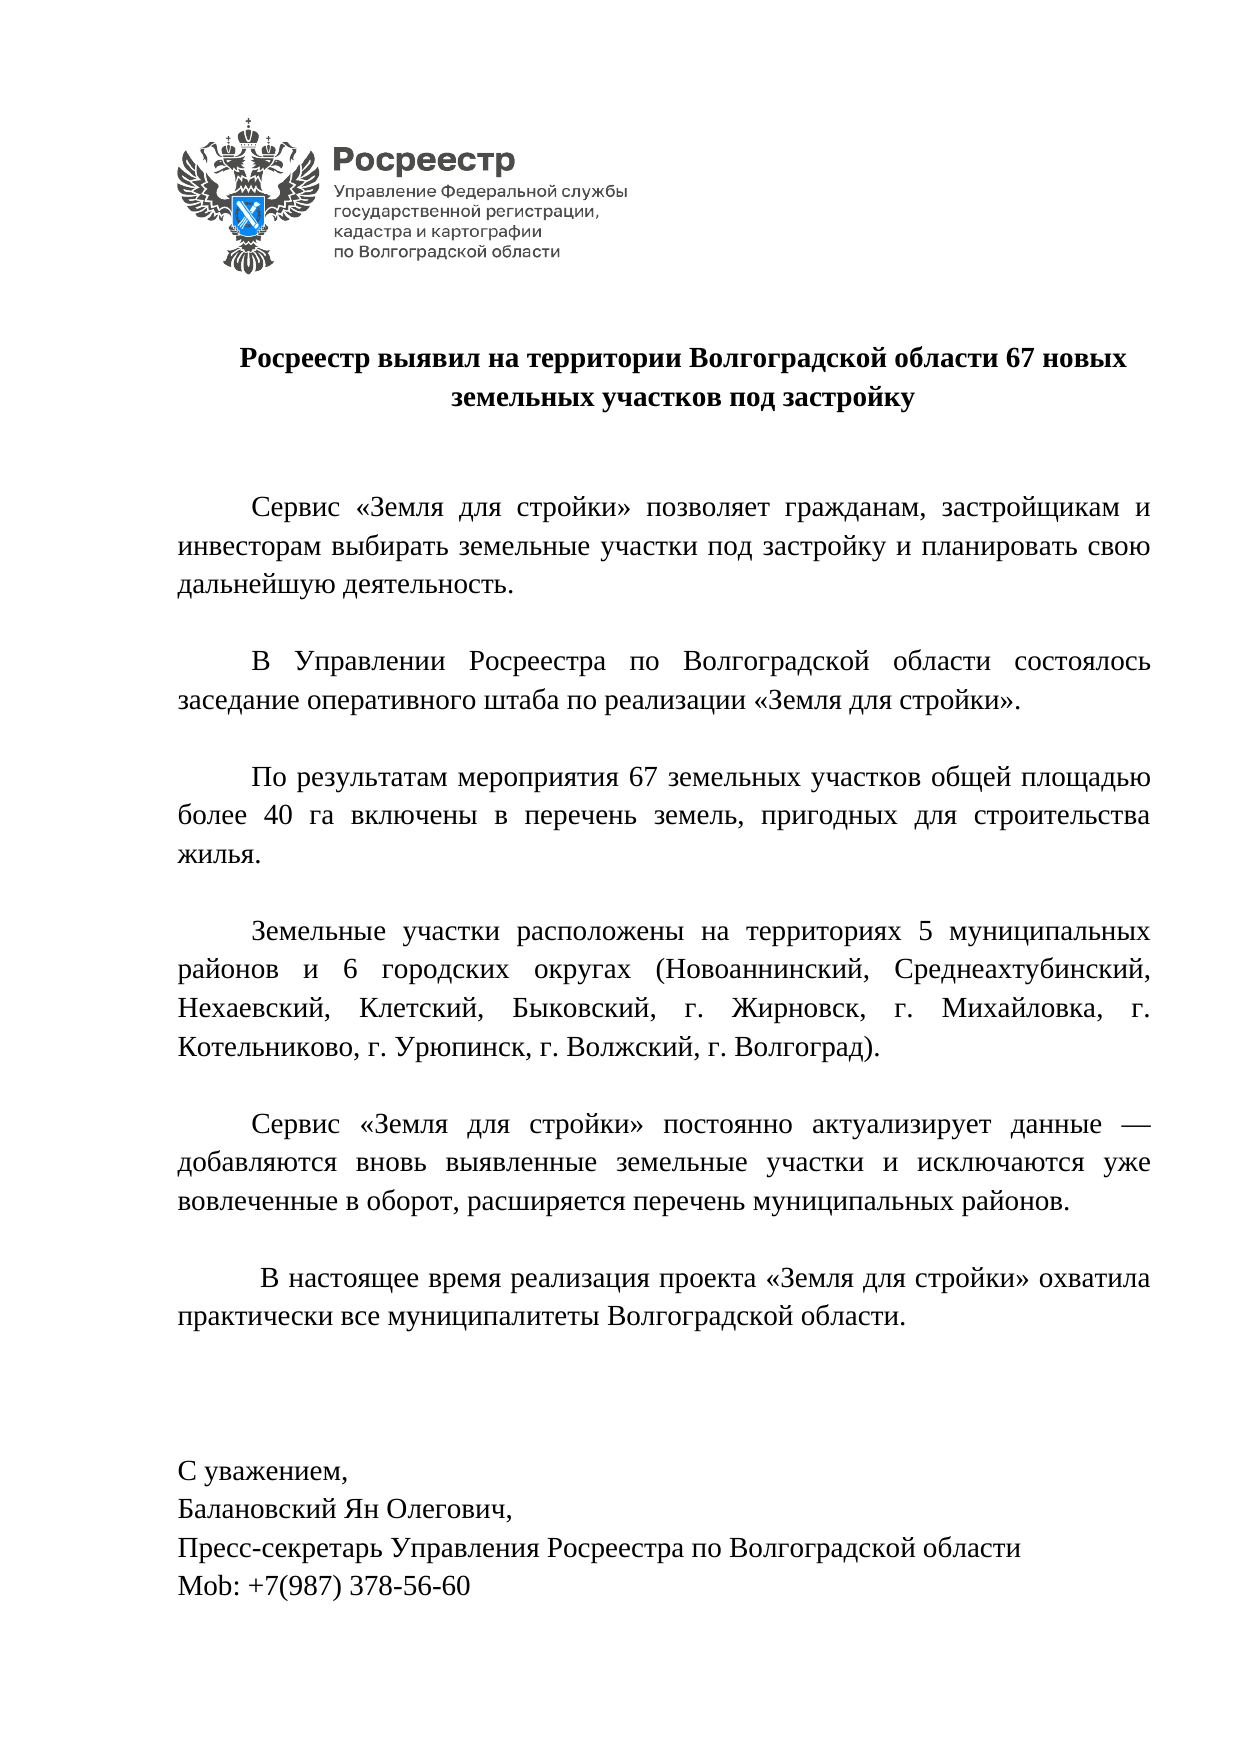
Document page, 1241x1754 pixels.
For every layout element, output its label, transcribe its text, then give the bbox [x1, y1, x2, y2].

text В настоящее время реализация проекта «Земля для стройки» охватила практически все муниципалитеты Волгоградской области. [177, 1260, 1152, 1332]
text Сервис «Земля для стройки» постоянно актуализирует данные — добавляются вновь выявленные земельные участки и исключаются уже вовлеченные в оборот, расширяется перечень муниципальных районов. [177, 1106, 1152, 1216]
text Mob: +7(987) 378-56-60 [177, 1568, 1152, 1602]
text Росреестр выявил на территории Волгоградской области 67 новых земельных участков под застройку [215, 340, 1152, 412]
text Земельные участки расположены на территориях 5 муниципальных районов и 6 городских округах (Новоаннинский, Среднеахтубинский, Нехаевский, Клетский, Быковский, г. Жирновск, г. Михайловка, г. Котельниково, г. Урюпинск, г. Волжский, г. Волгоград). [177, 913, 1152, 1062]
text Пресс-секретарь Управления Росреестра по Волгоградской области [177, 1530, 1152, 1563]
text По результатам мероприятия 67 земельных участков общей площадью более 40 га включены в перечень земель, пригодных для строительства жилья. [177, 759, 1152, 869]
text Сервис «Земля для стройки» позволяет гражданам, застройщикам и инвесторам выбирать земельные участки под застройку и планировать свою дальнейшую деятельность. [177, 489, 1152, 600]
text Балановский Ян Олегович, [177, 1491, 1152, 1525]
text В Управлении Росреестра по Волгоградской области состоялось заседание оперативного штаба по реализации «Земля для стройки». [177, 643, 1152, 715]
picture [177, 118, 635, 276]
text С уважением, [177, 1453, 1152, 1486]
